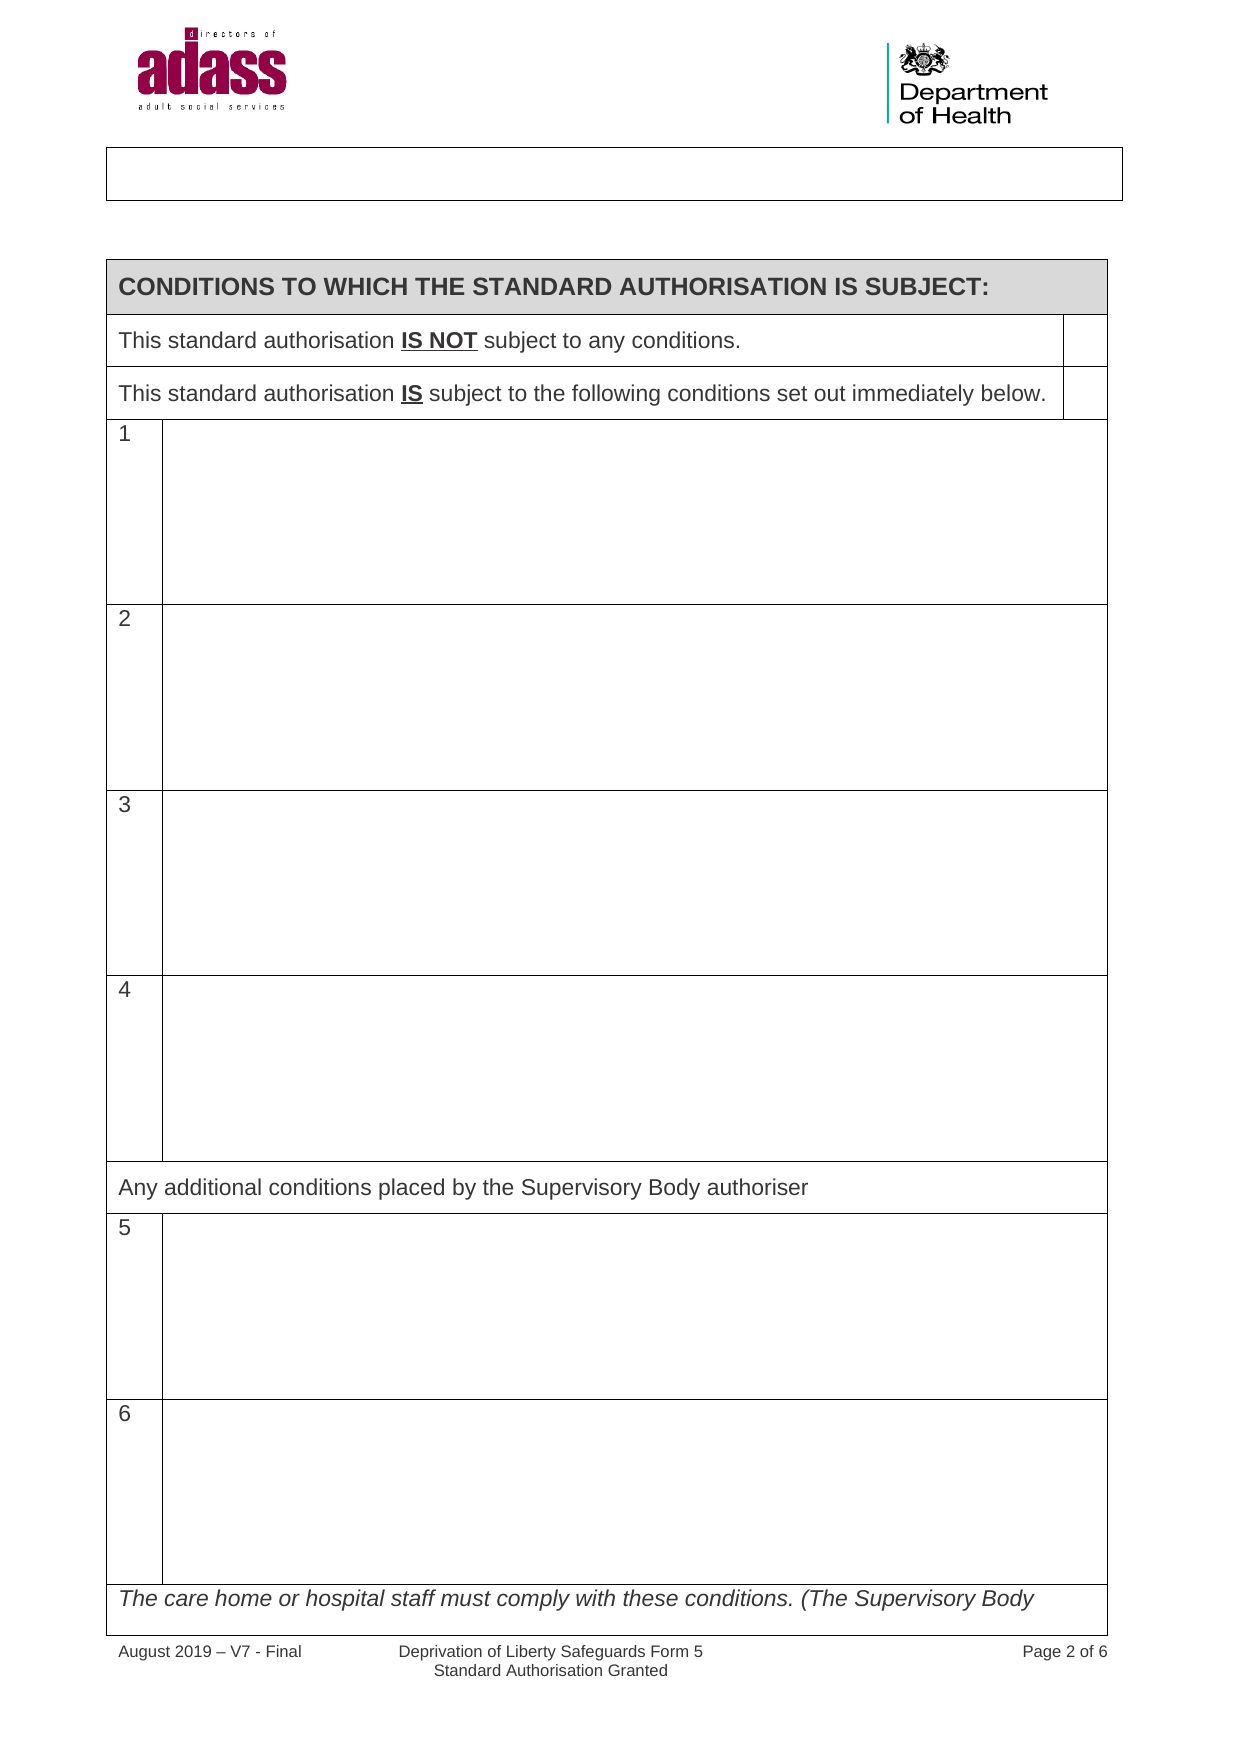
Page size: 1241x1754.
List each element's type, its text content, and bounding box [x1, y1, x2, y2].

table_cell [1064, 315, 1107, 366]
table_cell 3 [107, 791, 162, 975]
table_cell Any additional conditions placed by the Supervisory Body authoriser [107, 1162, 1107, 1213]
table_cell [163, 420, 1107, 604]
table_cell [163, 1400, 1107, 1584]
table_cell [107, 1585, 1107, 1635]
table_cell 1 [107, 420, 162, 604]
table_cell [1064, 367, 1107, 418]
table_cell [107, 148, 1122, 200]
picture [118, 23, 304, 118]
table_cell 6 [107, 1400, 162, 1584]
table_cell This standard authorisation IS NOT subject to any conditions. [107, 315, 1063, 366]
table_cell [163, 605, 1107, 789]
table_cell [163, 976, 1107, 1161]
table_cell 2 [107, 605, 162, 789]
table_cell This standard authorisation IS subject to the following conditions set out immediately below. [107, 367, 1063, 418]
table_cell [163, 791, 1107, 975]
picture [886, 43, 1056, 128]
table_cell 4 [107, 976, 162, 1161]
table_cell [163, 1214, 1107, 1398]
table_cell 5 [107, 1214, 162, 1398]
table_header CONDITIONS TO WHICH THE STANDARD AUTHORISATION IS SUBJECT: [107, 260, 1107, 314]
